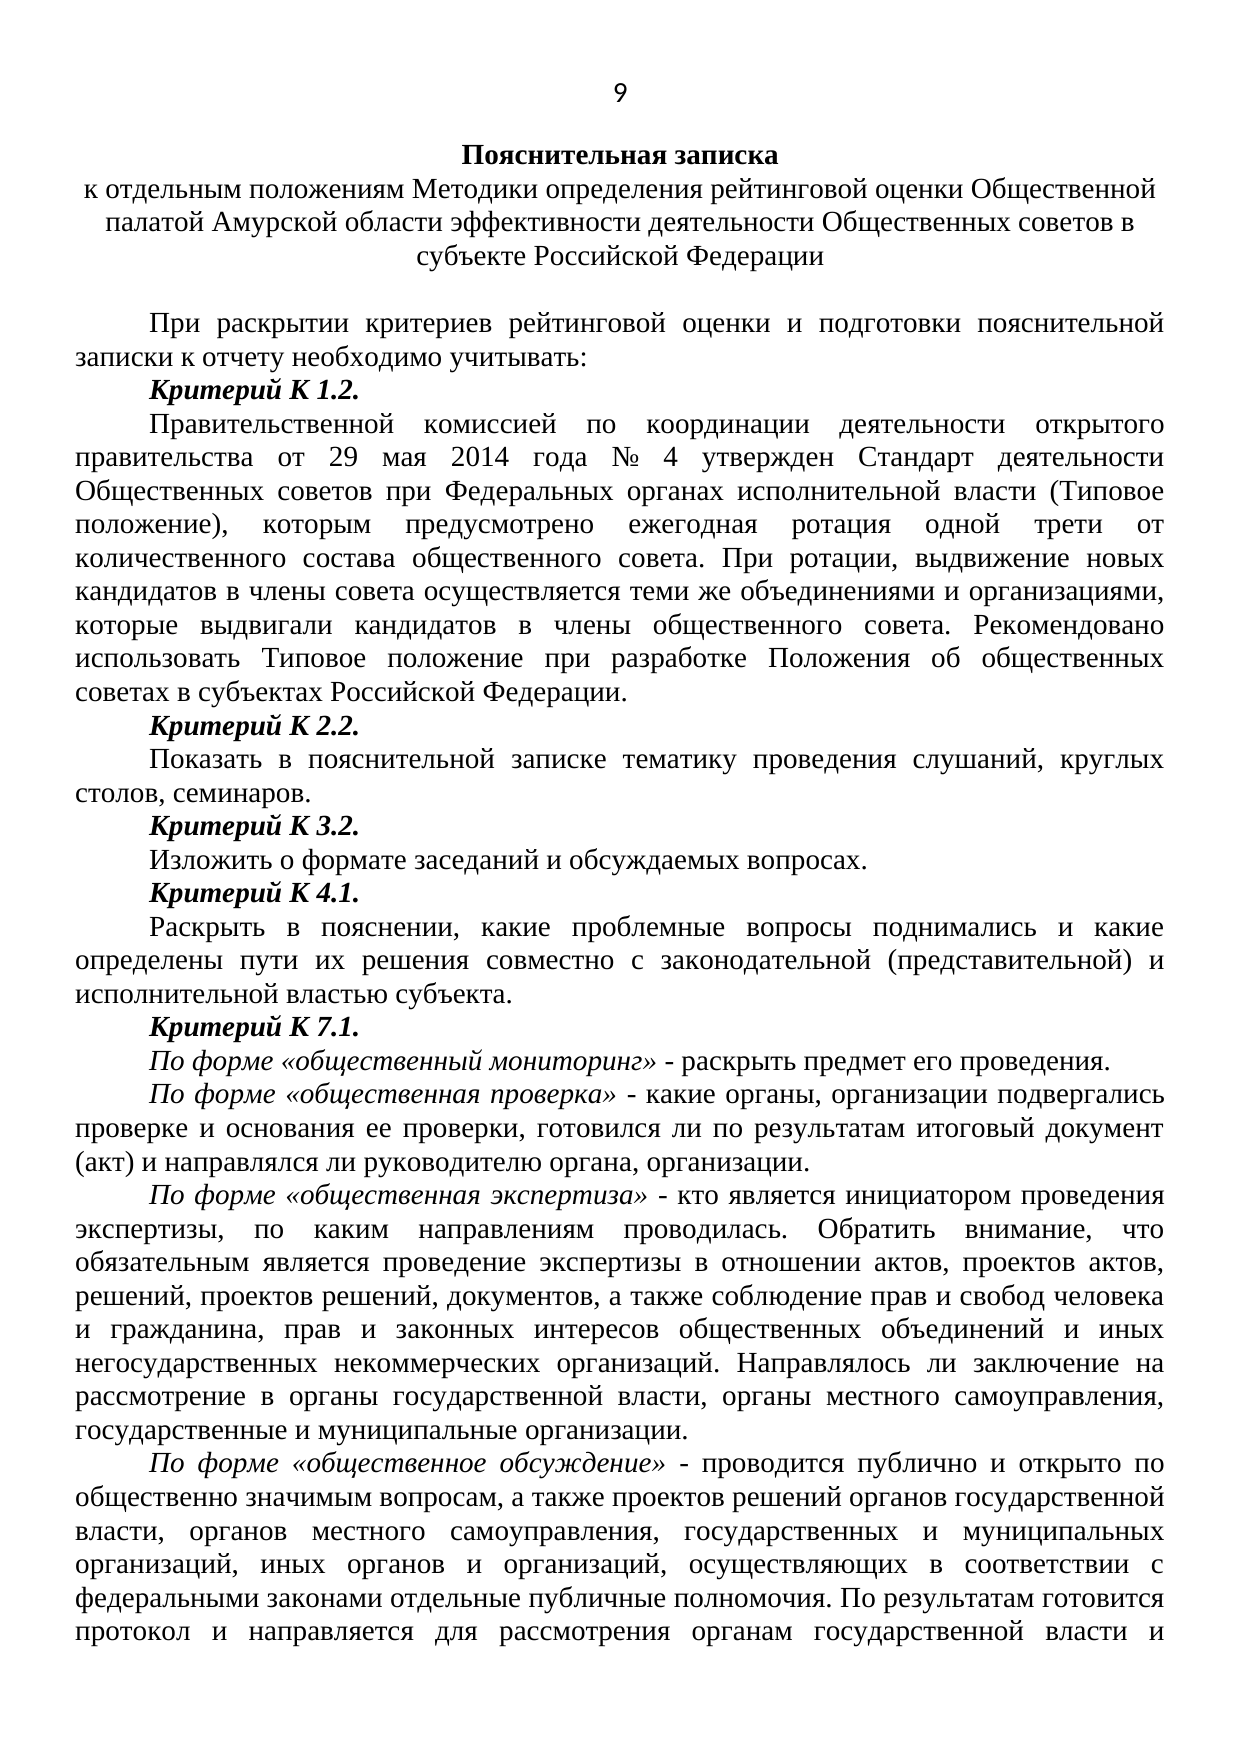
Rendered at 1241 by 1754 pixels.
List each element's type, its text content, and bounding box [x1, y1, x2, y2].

text Критерий К 1.2. [75, 372, 1165, 406]
text Правительственной комиссией по координации деятельности открытого правительства от 29 мая 2014 года № 4 утвержден Стандарт деятельности Общественных советов при Федеральных органах исполнительной власти (Типовое положение), которым предусмотрено ежегодная ротация одной трети от количественного состава общественного совета. При ротации, выдвижение новых кандидатов в члены совета осуществляется теми же объединениями и организациями, которые выдвигали кандидатов в члены общественного совета. Рекомендовано использовать Типовое положение при разработке Положения об общественных советах в субъектах Российской Федерации. [75, 406, 1165, 708]
text Раскрыть в пояснении, какие проблемные вопросы поднимались и какие определены пути их решения совместно с законодательной (представительной) и исполнительной властью субъекта. [75, 909, 1165, 1009]
text Показать в пояснительной записке тематику проведения слушаний, круглых столов, семинаров. [75, 741, 1165, 808]
text Критерий К 4.1. [75, 875, 1165, 909]
text Пояснительная записка [75, 137, 1165, 171]
text Критерий К 7.1. [75, 1009, 1165, 1043]
text По форме «общественная экспертиза» - кто является инициатором проведения экспертизы, по каким направлениям проводилась. Обратить внимание, что обязательным является проведение экспертизы в отношении актов, проектов актов, решений, проектов решений, документов, а также соблюдение прав и свобод человека и гражданина, прав и законных интересов общественных объединений и иных негосударственных некоммерческих организаций. Направлялось ли заключение на рассмотрение в органы государственной власти, органы местного самоуправления, государственные и муниципальные организации. [75, 1177, 1165, 1446]
text По форме «общественный мониторинг» - раскрыть предмет его проведения. [75, 1043, 1165, 1077]
text При раскрытии критериев рейтинговой оценки и подготовки пояснительной записки к отчету необходимо учитывать: [75, 305, 1165, 372]
text к отдельным положениям Методики определения рейтинговой оценки Общественной палатой Амурской области эффективности деятельности Общественных советов в субъекте Российской Федерации [75, 171, 1165, 272]
text Критерий К 2.2. [75, 708, 1165, 741]
text Критерий К 3.2. [75, 808, 1165, 842]
text Изложить о формате заседаний и обсуждаемых вопросах. [75, 842, 1165, 875]
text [75, 1446, 1165, 1647]
text По форме «общественная проверка» - какие органы, организации подвергались проверке и основания ее проверки, готовился ли по результатам итоговый документ (акт) и направлялся ли руководителю органа, организации. [75, 1077, 1165, 1177]
